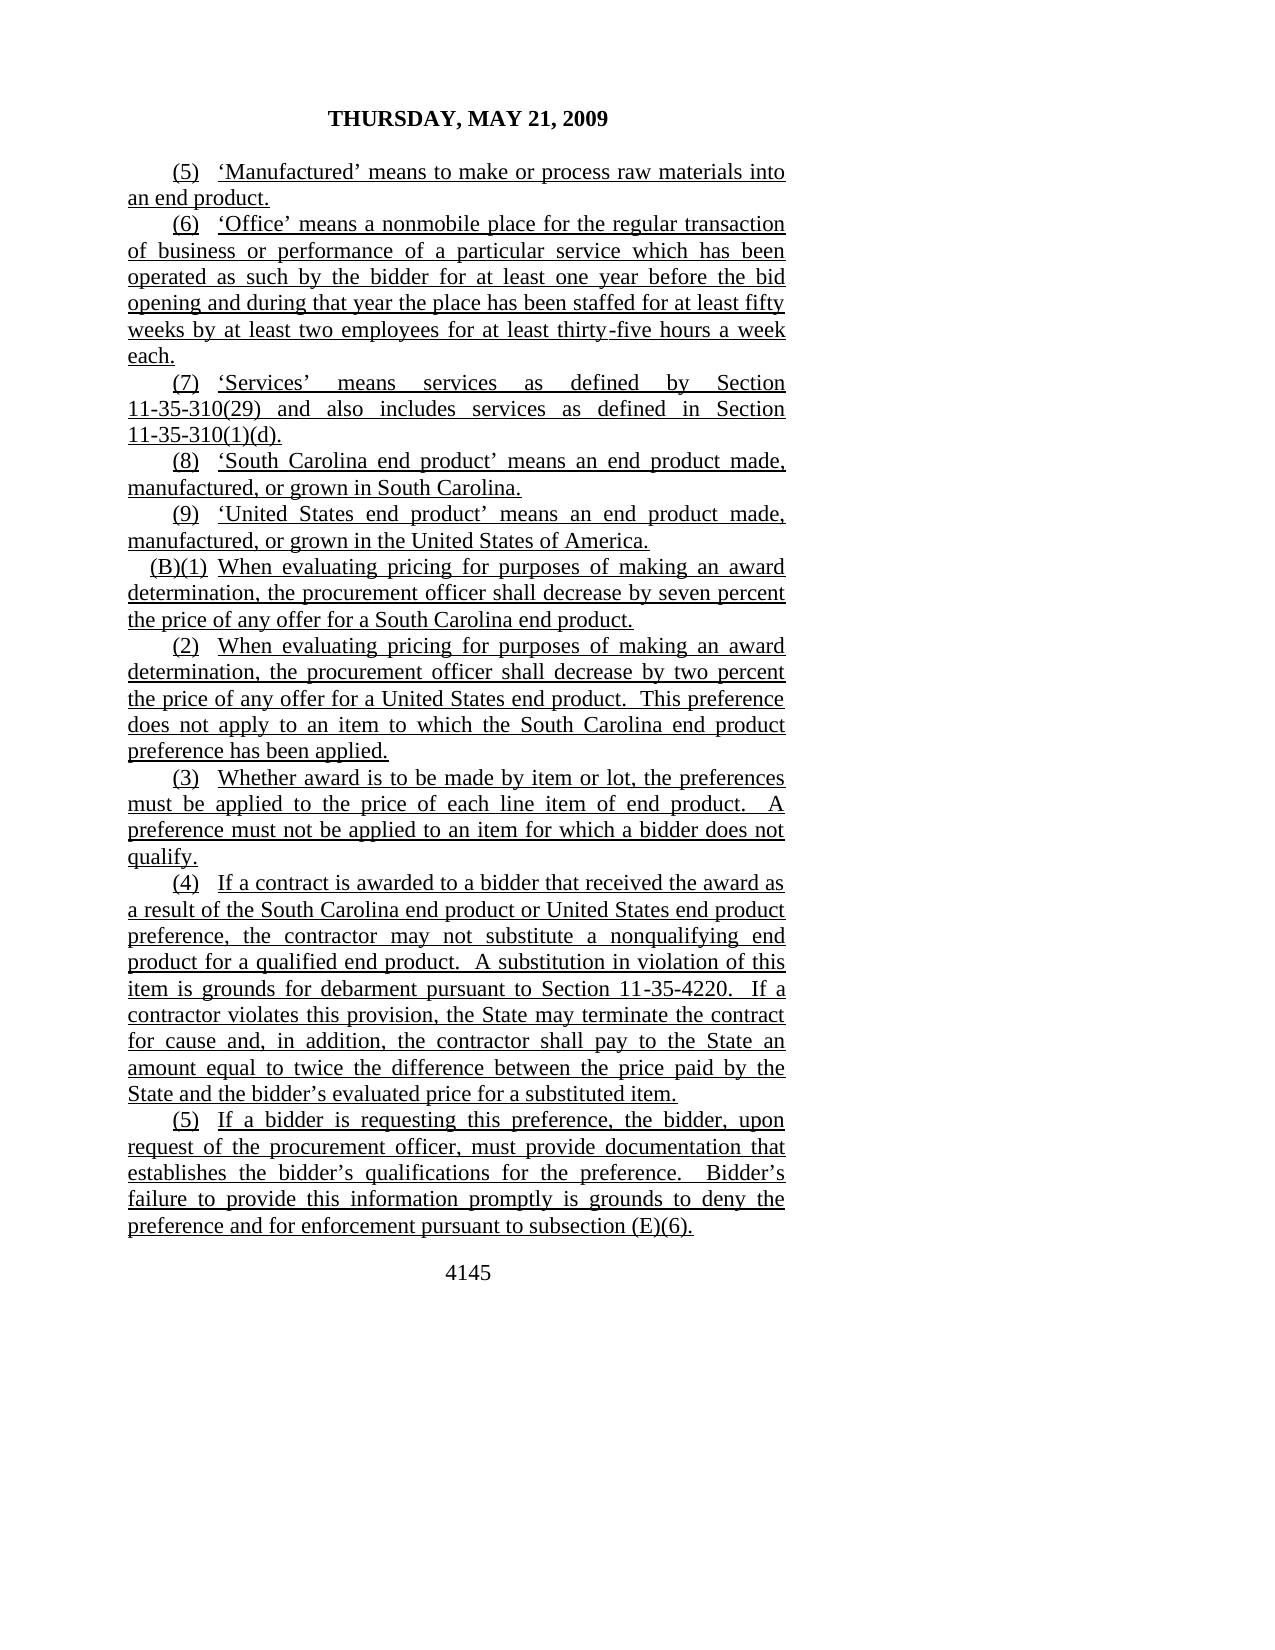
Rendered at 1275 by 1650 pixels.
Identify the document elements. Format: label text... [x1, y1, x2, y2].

text (2) When evaluating pricing for purposes of making an award determination, the procurement officer shall decrease by two percent the price of any offer for a United States end product. This preference does not apply to an item to which the South Carolina end product preference has been applied. [127, 632, 786, 681]
text (B)(1) When evaluating pricing for purposes of making an award determination, the procurement officer shall decrease by seven percent the price of any offer for a South Carolina end product. [127, 603, 786, 632]
text (9) ‘United States end product’ means an end product made, manufactured, or grown in the United States of America. [127, 500, 786, 553]
text (8) ‘South Carolina end product’ means an end product made, manufactured, or grown in South Carolina. [127, 448, 786, 500]
text (2) When evaluating pricing for purposes of making an award determination, the procurement officer shall decrease by two percent the price of any offer for a United States end product. This preference does not apply to an item to which the South Carolina end product preference has been applied. [127, 735, 786, 764]
text (3) Whether award is to be made by item or lot, the preferences must be applied to the price of each line item of end product. A preference must not be applied to an item for which a bidder does not qualify. [127, 764, 786, 869]
text (5) ‘Manufactured’ means to make or process raw materials into an end product. [127, 158, 786, 210]
text (6) ‘Office’ means a nonmobile place for the regular transaction of business or performance of a particular service which has been operated as such by the bidder for at least one year before the bid opening and during that year the place has been staffed for at least fifty weeks by at least two employees for at least thirty-five hours a week each. [127, 210, 786, 260]
text (2) When evaluating pricing for purposes of making an award determination, the procurement officer shall decrease by two percent the price of any offer for a United States end product. This preference does not apply to an item to which the South Carolina end product preference has been applied. [127, 682, 786, 734]
text (5) If a bidder is requesting this preference, the bidder, upon request of the procurement officer, must provide documentation that establishes the bidder’s qualifications for the preference. Bidder’s failure to provide this information promptly is grounds to deny the preference and for enforcement pursuant to subsection (E)(6). [127, 1106, 786, 1156]
text (B)(1) When evaluating pricing for purposes of making an award determination, the procurement officer shall decrease by seven percent the price of any offer for a South Carolina end product. [127, 553, 786, 602]
text (5) If a bidder is requesting this preference, the bidder, upon request of the procurement officer, must provide documentation that establishes the bidder’s qualifications for the preference. Bidder’s failure to provide this information promptly is grounds to deny the preference and for enforcement pursuant to subsection (E)(6). [127, 1183, 786, 1238]
text (7) ‘Services’ means services as defined by Section 11-35-310(29) and also includes services as defined in Section 11-35-310(1)(d). [127, 419, 786, 448]
text (7) ‘Services’ means services as defined by Section 11-35-310(29) and also includes services as defined in Section 11-35-310(1)(d). [127, 368, 786, 418]
text (6) ‘Office’ means a nonmobile place for the regular transaction of business or performance of a particular service which has been operated as such by the bidder for at least one year before the bid opening and during that year the place has been staffed for at least fifty weeks by at least two employees for at least thirty-five hours a week each. [127, 287, 786, 339]
